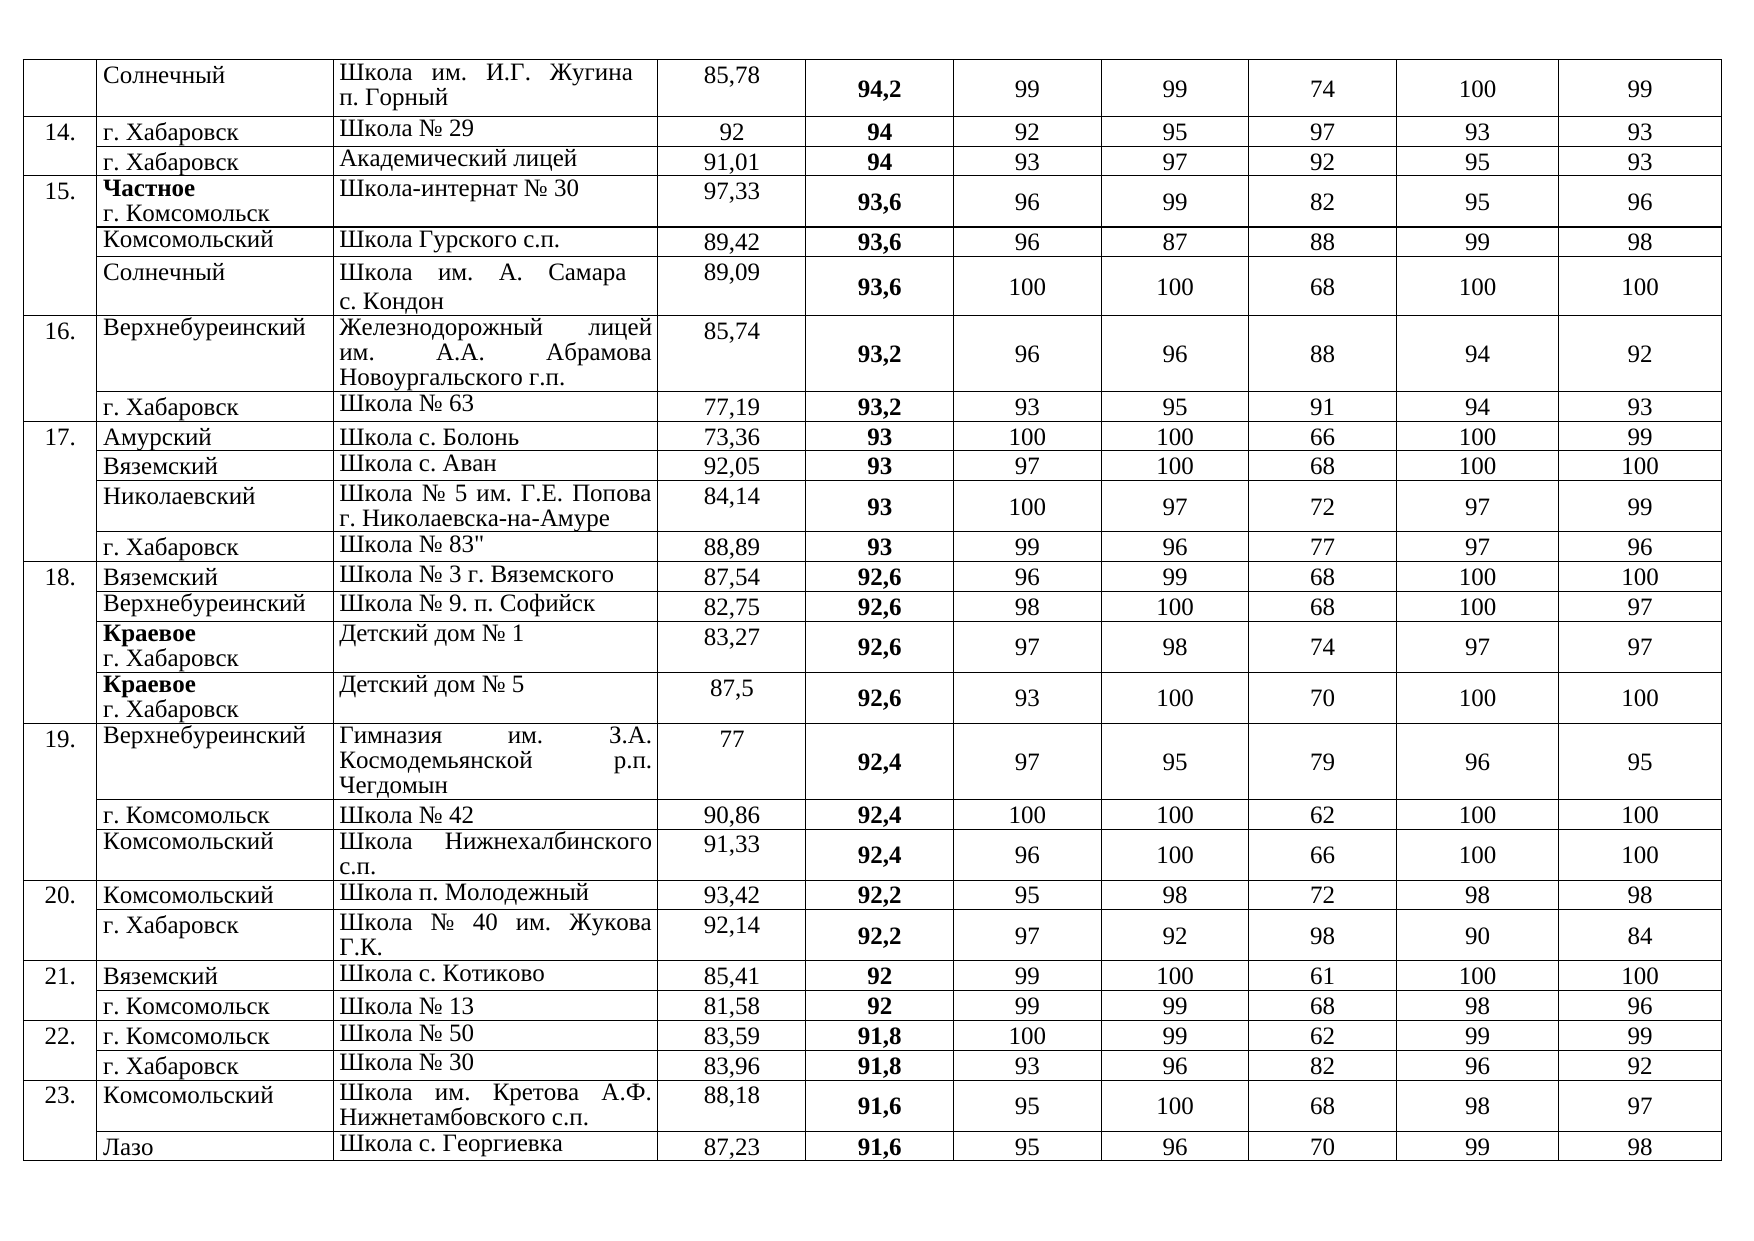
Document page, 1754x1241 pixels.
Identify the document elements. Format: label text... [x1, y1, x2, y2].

table_cell 100 [1397, 422, 1558, 450]
table_cell 81,58 [658, 991, 805, 1020]
table_cell 95 [1102, 724, 1248, 799]
table_cell 99 [954, 532, 1101, 561]
table_cell 87,54 [658, 562, 805, 591]
table_cell 20. [24, 881, 96, 960]
table_cell 96 [954, 316, 1101, 391]
table_cell 97 [954, 910, 1101, 960]
table_cell 91,33 [658, 830, 805, 879]
table_cell 99 [954, 991, 1101, 1020]
table_cell 93 [954, 1051, 1101, 1079]
table_cell 18. [24, 562, 96, 723]
table_cell 97 [1397, 532, 1558, 561]
table_cell 87,23 [658, 1132, 805, 1160]
table_cell 91,8 [806, 1021, 953, 1050]
table_cell 99 [1102, 1021, 1248, 1050]
table_cell 92 [954, 117, 1101, 146]
table_cell 93 [806, 451, 953, 480]
table_cell г. Хабаровск [97, 910, 333, 960]
table_cell 99 [1102, 562, 1248, 591]
table_cell Школа-интернат № 30 [334, 176, 657, 226]
table_cell Краевое г. Хабаровск [97, 622, 333, 672]
table_cell Комсомольский [97, 830, 333, 879]
table_cell Школа № 83" [334, 532, 657, 561]
table_cell 90 [1397, 910, 1558, 960]
table_cell 89,09 [658, 257, 805, 315]
table_cell 68 [1249, 451, 1396, 480]
table_cell 93,6 [806, 228, 953, 256]
table_cell 100 [1102, 451, 1248, 480]
table_cell 100 [1102, 422, 1248, 450]
table_cell 95 [1397, 176, 1558, 226]
table_cell 97 [1397, 481, 1558, 531]
table_cell 96 [954, 830, 1101, 879]
table_cell 93 [1559, 117, 1721, 146]
table_cell 21. [24, 961, 96, 1020]
table_cell 82 [1249, 1051, 1396, 1079]
table_cell 97,33 [658, 176, 805, 226]
table_cell 93,2 [806, 316, 953, 391]
table_cell 97 [1249, 117, 1396, 146]
table_cell 97 [954, 451, 1101, 480]
table_cell 99 [1102, 60, 1248, 116]
table_cell 92 [1559, 1051, 1721, 1079]
table_cell 100 [1397, 257, 1558, 315]
table_cell Школа с. Котиково [334, 961, 657, 990]
table_cell 77 [1249, 532, 1396, 561]
table_cell 87 [1102, 228, 1248, 256]
table_cell 15. [24, 176, 96, 315]
table_cell Школа им. А. Самара с. Кондон [334, 257, 657, 315]
table_cell 92 [806, 991, 953, 1020]
table_cell г. Хабаровск [97, 147, 333, 175]
table_cell 72 [1249, 881, 1396, 909]
table_cell г. Комсомольск [97, 991, 333, 1020]
table_cell 99 [1397, 1132, 1558, 1160]
table_cell 98 [1559, 1132, 1721, 1160]
table_cell 19. [24, 724, 96, 879]
table_cell Железнодорожный лицей им. А.А. Абрамова Новоургальского г.п. [334, 316, 657, 391]
table_cell Частное г. Комсомольск [97, 176, 333, 226]
table_cell Школа Нижнехалбинского с.п. [334, 830, 657, 879]
table_cell 95 [1397, 147, 1558, 175]
table_cell 98 [1249, 910, 1396, 960]
table_cell 90,86 [658, 800, 805, 828]
table_cell 96 [1102, 316, 1248, 391]
table_cell 83,27 [658, 622, 805, 672]
table_cell 70 [1249, 673, 1396, 723]
table_cell 89,42 [658, 228, 805, 256]
table_cell 92 [806, 961, 953, 990]
table_cell 95 [954, 881, 1101, 909]
table_cell Лазо [97, 1132, 333, 1160]
table_cell 98 [1102, 622, 1248, 672]
table_cell Солнечный [97, 60, 333, 116]
table_cell 100 [1559, 257, 1721, 315]
table_cell 79 [1249, 724, 1396, 799]
table_cell 95 [1102, 392, 1248, 421]
table_cell 100 [1102, 257, 1248, 315]
table_cell Школа им. Кретова А.Ф. Нижнетамбовского с.п. [334, 1081, 657, 1131]
table_cell 92 [1102, 910, 1248, 960]
table_cell 93 [954, 673, 1101, 723]
table_cell 99 [1397, 1021, 1558, 1050]
table_cell Верхнебуреинский [97, 592, 333, 621]
table_cell 16. [24, 316, 96, 421]
table_cell 85,78 [658, 60, 805, 116]
table_cell 98 [1397, 881, 1558, 909]
table_cell Вяземский [97, 562, 333, 591]
table_cell 61 [1249, 961, 1396, 990]
table_cell 99 [1559, 481, 1721, 531]
table_cell 95 [1102, 117, 1248, 146]
table_cell 94 [806, 117, 953, 146]
table_cell Школа № 50 [334, 1021, 657, 1050]
table_cell 98 [1397, 991, 1558, 1020]
table_cell 100 [1559, 451, 1721, 480]
table_cell Школа № 29 [334, 117, 657, 146]
table_cell 100 [1397, 592, 1558, 621]
table_cell 91,6 [806, 1132, 953, 1160]
table_cell 92 [1559, 316, 1721, 391]
table_cell 84,14 [658, 481, 805, 531]
table_cell 93,2 [806, 392, 953, 421]
table_cell 97 [954, 724, 1101, 799]
table_cell 92,6 [806, 622, 953, 672]
table_cell 93 [806, 422, 953, 450]
table_cell 96 [1397, 724, 1558, 799]
table_cell 96 [1397, 1051, 1558, 1079]
table_cell г. Хабаровск [97, 532, 333, 561]
table_cell 99 [1397, 228, 1558, 256]
table_cell 96 [1559, 176, 1721, 226]
table_cell 100 [1559, 673, 1721, 723]
table_cell 100 [1397, 961, 1558, 990]
table_cell Школа № 42 [334, 800, 657, 828]
table_cell 92,4 [806, 724, 953, 799]
table_cell 92,4 [806, 830, 953, 879]
table_cell 68 [1249, 257, 1396, 315]
table_cell 94,2 [806, 60, 953, 116]
table_cell Школа Гурского с.п. [334, 228, 657, 256]
table_cell 96 [954, 176, 1101, 226]
table_cell 96 [1102, 532, 1248, 561]
table_cell 92,6 [806, 673, 953, 723]
table_cell Комсомольский [97, 228, 333, 256]
table_cell 88,89 [658, 532, 805, 561]
table_cell 93,42 [658, 881, 805, 909]
table_cell Школа им. И.Г. Жугина п. Горный [334, 60, 657, 116]
table_cell 95 [954, 1132, 1101, 1160]
table_cell Школа с. Болонь [334, 422, 657, 450]
table_cell Школа п. Молодежный [334, 881, 657, 909]
table_cell 97 [1102, 147, 1248, 175]
table_cell 85,41 [658, 961, 805, 990]
table_cell 14. [24, 117, 96, 175]
table_cell 97 [1102, 481, 1248, 531]
table_cell 93,6 [806, 257, 953, 315]
table_cell 92,05 [658, 451, 805, 480]
table_cell 68 [1249, 562, 1396, 591]
table_cell 82 [1249, 176, 1396, 226]
table_cell 17. [24, 422, 96, 561]
table_cell 62 [1249, 1021, 1396, 1050]
table_cell 100 [1397, 830, 1558, 879]
table_cell Детский дом № 5 [334, 673, 657, 723]
table_cell г. Хабаровск [97, 1051, 333, 1079]
table_cell 72 [1249, 481, 1396, 531]
table_cell 88 [1249, 316, 1396, 391]
table_cell 94 [1397, 316, 1558, 391]
table_cell 96 [954, 228, 1101, 256]
table_cell Академический лицей [334, 147, 657, 175]
table_cell 96 [1559, 532, 1721, 561]
table_cell Школа с. Георгиевка [334, 1132, 657, 1160]
table_cell 83,96 [658, 1051, 805, 1079]
table_cell 100 [1397, 562, 1558, 591]
table_cell 99 [1102, 991, 1248, 1020]
table_cell 93 [1559, 392, 1721, 421]
table_cell 91 [1249, 392, 1396, 421]
table_cell 70 [1249, 1132, 1396, 1160]
table_cell 93 [1397, 117, 1558, 146]
table_cell 88 [1249, 228, 1396, 256]
table_cell Школа № 63 [334, 392, 657, 421]
table_cell Школа № 5 им. Г.Е. Попова г. Николаевска-на-Амуре [334, 481, 657, 531]
table_cell 93,6 [806, 176, 953, 226]
table_cell 62 [1249, 800, 1396, 828]
table_cell г. Хабаровск [97, 117, 333, 146]
table_cell 95 [954, 1081, 1101, 1131]
table_cell 100 [954, 422, 1101, 450]
table_cell 92,6 [806, 592, 953, 621]
table_cell 96 [1102, 1051, 1248, 1079]
table_cell 68 [1249, 991, 1396, 1020]
table_cell 97 [1559, 1081, 1721, 1131]
table_cell 100 [1102, 592, 1248, 621]
table_cell 100 [1559, 830, 1721, 879]
table_cell 94 [1397, 392, 1558, 421]
table_cell 96 [954, 562, 1101, 591]
table_cell Школа с. Аван [334, 451, 657, 480]
table_cell 93 [954, 392, 1101, 421]
table_cell 95 [1559, 724, 1721, 799]
table_cell 68 [1249, 1081, 1396, 1131]
table_cell 91,6 [806, 1081, 953, 1131]
table_cell 91,8 [806, 1051, 953, 1079]
table_cell 100 [1102, 673, 1248, 723]
table_cell 77 [658, 724, 805, 799]
table_cell 96 [1102, 1132, 1248, 1160]
table_cell 92,14 [658, 910, 805, 960]
table_cell Школа № 3 г. Вяземского [334, 562, 657, 591]
table_cell Вяземский [97, 961, 333, 990]
table_cell 22. [24, 1021, 96, 1079]
table_cell 98 [1397, 1081, 1558, 1131]
table_cell 73,36 [658, 422, 805, 450]
table_cell 100 [1559, 800, 1721, 828]
table_cell 93 [806, 532, 953, 561]
table_cell г. Хабаровск [97, 392, 333, 421]
table_cell 97 [1559, 622, 1721, 672]
table_cell 98 [1102, 881, 1248, 909]
table_cell 100 [1102, 961, 1248, 990]
table_cell 100 [1397, 673, 1558, 723]
table_cell 92,4 [806, 800, 953, 828]
table_cell Гимназия им. З.А. Космодемьянской р.п. Чегдомын [334, 724, 657, 799]
table_cell 68 [1249, 592, 1396, 621]
table_cell 97 [1559, 592, 1721, 621]
table_cell Верхнебуреинский [97, 724, 333, 799]
table_cell 99 [954, 60, 1101, 116]
table_cell Школа № 9. п. Софийск [334, 592, 657, 621]
table_cell г. Комсомольск [97, 1021, 333, 1050]
table_cell 88,18 [658, 1081, 805, 1131]
table_cell 100 [1397, 451, 1558, 480]
table_cell 93 [954, 147, 1101, 175]
table_cell 100 [1559, 562, 1721, 591]
table_cell 100 [1559, 961, 1721, 990]
table_cell 96 [1559, 991, 1721, 1020]
table_cell 74 [1249, 622, 1396, 672]
table_cell 100 [954, 257, 1101, 315]
table_cell 98 [954, 592, 1101, 621]
table_cell 77,19 [658, 392, 805, 421]
table_cell 100 [954, 481, 1101, 531]
table_cell Школа № 30 [334, 1051, 657, 1079]
table_cell 99 [1559, 60, 1721, 116]
table_cell 100 [1397, 60, 1558, 116]
table_cell Амурский [97, 422, 333, 450]
table_cell 87,5 [658, 673, 805, 723]
table_cell 99 [1102, 176, 1248, 226]
table_cell Детский дом № 1 [334, 622, 657, 672]
table_cell 99 [954, 961, 1101, 990]
table_cell 82,75 [658, 592, 805, 621]
table_cell 97 [1397, 622, 1558, 672]
table_cell 98 [1559, 228, 1721, 256]
table_cell 74 [1249, 60, 1396, 116]
table_cell 94 [806, 147, 953, 175]
table_cell 23. [24, 1081, 96, 1160]
table_cell Вяземский [97, 451, 333, 480]
table_cell 100 [1102, 800, 1248, 828]
table_cell 99 [1559, 1021, 1721, 1050]
table_cell Комсомольский [97, 1081, 333, 1131]
table_cell 100 [954, 800, 1101, 828]
table_cell Школа № 13 [334, 991, 657, 1020]
table_cell Комсомольский [97, 881, 333, 909]
table_cell г. Комсомольск [97, 800, 333, 828]
table_cell 91,01 [658, 147, 805, 175]
table_cell Николаевский [97, 481, 333, 531]
table_cell 100 [1102, 1081, 1248, 1131]
table_cell 92,2 [806, 881, 953, 909]
table_cell 99 [1559, 422, 1721, 450]
table_cell 92 [1249, 147, 1396, 175]
table_cell 98 [1559, 881, 1721, 909]
table_cell 100 [954, 1021, 1101, 1050]
table_cell 85,74 [658, 316, 805, 391]
table_cell 92,6 [806, 562, 953, 591]
table_cell 100 [1102, 830, 1248, 879]
table_cell 92,2 [806, 910, 953, 960]
table_cell Солнечный [97, 257, 333, 315]
table_cell 84 [1559, 910, 1721, 960]
table_cell Верхнебуреинский [97, 316, 333, 391]
table_cell 100 [1397, 800, 1558, 828]
table_cell 66 [1249, 422, 1396, 450]
table_cell 93 [806, 481, 953, 531]
table_cell 93 [1559, 147, 1721, 175]
table_cell 97 [954, 622, 1101, 672]
table_cell Краевое г. Хабаровск [97, 673, 333, 723]
table_cell 92 [658, 117, 805, 146]
table_cell 66 [1249, 830, 1396, 879]
table_cell 83,59 [658, 1021, 805, 1050]
table_cell Школа № 40 им. Жукова Г.К. [334, 910, 657, 960]
